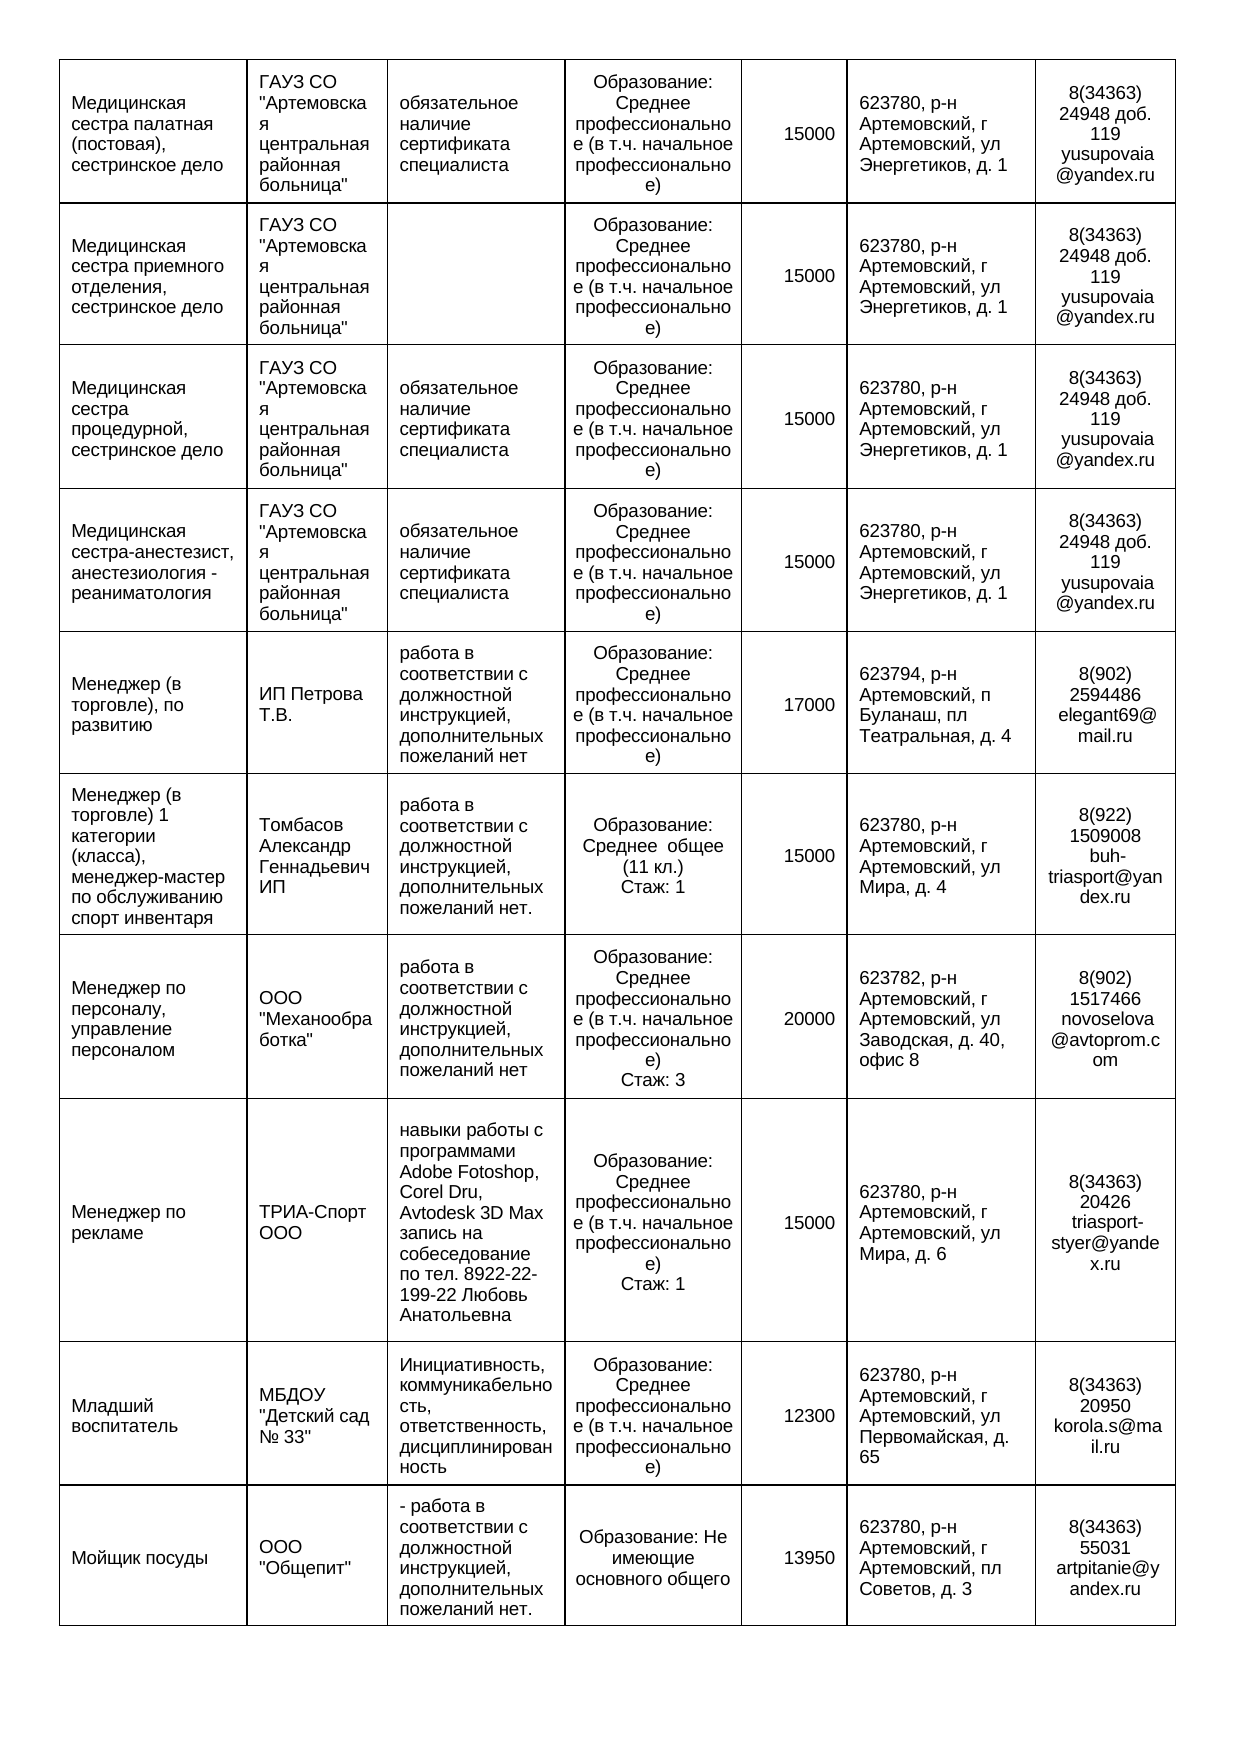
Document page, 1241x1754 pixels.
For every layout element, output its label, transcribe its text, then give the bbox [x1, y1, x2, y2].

table_cell 8(34363) 24948 доб. 119 yusupovaia@yandex.ru [1036, 204, 1175, 344]
table_cell работа в соответствии с должностной инструкцией, дополнительных пожеланий нет [388, 935, 564, 1098]
table_cell Менеджер по рекламе [60, 1099, 246, 1341]
table_cell Менеджер (в торговле), по развитию [60, 632, 246, 772]
table_cell 623780, р-н Артемовский, г Артемовский, пл Советов, д. 3 [848, 1486, 1035, 1625]
table_cell Медицинская сестра приемного отделения, сестринское дело [60, 204, 246, 344]
table_cell Образование: Среднее профессиональное (в т.ч. начальное профессиональное) [566, 345, 741, 487]
table_cell 623782, р-н Артемовский, г Артемовский, ул Заводская, д. 40, офис 8 [848, 935, 1035, 1098]
table_cell работа в соответствии с должностной инструкцией, дополнительных пожеланий нет. [388, 774, 564, 933]
table_cell 623780, р-н Артемовский, г Артемовский, ул Энергетиков, д. 1 [848, 345, 1035, 487]
table_cell 15000 [742, 774, 846, 933]
table_cell Менеджер по персоналу, управление персоналом [60, 935, 246, 1098]
table_cell Образование: Среднее общее (11 кл.) Стаж: 1 [566, 774, 741, 933]
table_cell 8(34363) 20950 korola.s@mail.ru [1036, 1342, 1175, 1484]
table_cell навыки работы с программами Adobe Fotoshop, Corel Dru, Avtodesk 3D Max запись на собеседование по тел. 8922-22-199-22 Любовь Анатольевна [388, 1099, 564, 1341]
table_cell работа в соответствии с должностной инструкцией, дополнительных пожеланий нет [388, 632, 564, 772]
table_cell Образование: Среднее профессиональное (в т.ч. начальное профессиональное) [566, 204, 741, 344]
table_cell Образование: Среднее профессиональное (в т.ч. начальное профессиональное) [566, 489, 741, 631]
table_cell 15000 [742, 60, 846, 202]
table_cell Медицинская сестра палатная (постовая), сестринское дело [60, 60, 246, 202]
table_cell обязательное наличие сертификата специалиста [388, 345, 564, 487]
table_cell 623780, р-н Артемовский, г Артемовский, ул Энергетиков, д. 1 [848, 489, 1035, 631]
table_cell 623780, р-н Артемовский, г Артемовский, ул Мира, д. 6 [848, 1099, 1035, 1341]
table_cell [848, 60, 1035, 202]
table_cell Младший воспитатель [60, 1342, 246, 1484]
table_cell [248, 60, 387, 202]
table_cell ГАУЗ СО "Артемовская центральная районная больница" [248, 204, 387, 344]
table_cell 15000 [742, 345, 846, 487]
table_cell - работа в соответствии с должностной инструкцией, дополнительных пожеланий нет. [388, 1486, 564, 1625]
table_cell 8(902) 1517466 novoselova@avtoprom.com [1036, 935, 1175, 1098]
table_cell ООО "Общепит" [248, 1486, 387, 1625]
table_cell 13950 [742, 1486, 846, 1625]
table_cell Томбасов Александр Геннадьевич ИП [248, 774, 387, 933]
table_cell 623780, р-н Артемовский, г Артемовский, ул Энергетиков, д. 1 [848, 204, 1035, 344]
table_cell ТРИА-Спорт ООО [248, 1099, 387, 1341]
table_cell 20000 [742, 935, 846, 1098]
table_cell Инициативность, коммуникабельность, ответственность, дисциплинированность [388, 1342, 564, 1484]
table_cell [1036, 60, 1175, 202]
table_cell 8(34363) 24948 доб. 119 yusupovaia@yandex.ru [1036, 489, 1175, 631]
table_cell МБДОУ "Детский сад № 33" [248, 1342, 387, 1484]
table_cell Образование: Среднее профессиональное (в т.ч. начальное профессиональное) [566, 632, 741, 772]
table_cell 623780, р-н Артемовский, г Артемовский, ул Мира, д. 4 [848, 774, 1035, 933]
table_cell 8(902) 2594486 elegant69@mail.ru [1036, 632, 1175, 772]
table_cell 15000 [742, 204, 846, 344]
table_cell Менеджер (в торговле) 1 категории (класса), менеджер-мастер по обслуживанию спорт инвентаря [60, 774, 246, 933]
table_cell 8(34363) 24948 доб. 119 yusupovaia@yandex.ru [1036, 345, 1175, 487]
table_cell Образование: Среднее профессиональное (в т.ч. начальное профессиональное) Стаж: 3 [566, 935, 741, 1098]
table_cell 17000 [742, 632, 846, 772]
table_cell 623780, р-н Артемовский, г Артемовский, ул Первомайская, д. 65 [848, 1342, 1035, 1484]
table_cell ГАУЗ СО "Артемовская центральная районная больница" [248, 345, 387, 487]
table_cell обязательное наличие сертификата специалиста [388, 60, 564, 202]
table_cell 8(34363) 20426 triasport-styer@yandex.ru [1036, 1099, 1175, 1341]
table_cell Мойщик посуды [60, 1486, 246, 1625]
table_cell [388, 204, 564, 344]
table_cell Образование: Среднее профессиональное (в т.ч. начальное профессиональное) [566, 1342, 741, 1484]
table_cell 8(34363) 55031 artpitanie@yandex.ru [1036, 1486, 1175, 1625]
table_cell ИП Петрова Т.В. [248, 632, 387, 772]
table_cell обязательное наличие сертификата специалиста [388, 489, 564, 631]
table_cell 623794, р-н Артемовский, п Буланаш, пл Театральная, д. 4 [848, 632, 1035, 772]
table_cell 12300 [742, 1342, 846, 1484]
table_cell Образование: Не имеющие основного общего [566, 1486, 741, 1625]
table_cell Медицинская сестра-анестезист, анестезиология -реаниматология [60, 489, 246, 631]
table_cell 15000 [742, 1099, 846, 1341]
table_cell Образование: Среднее профессиональное (в т.ч. начальное профессиональное) Стаж: 1 [566, 1099, 741, 1341]
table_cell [566, 60, 741, 202]
table_cell Медицинская сестра процедурной, сестринское дело [60, 345, 246, 487]
table_cell ООО "Механообработка" [248, 935, 387, 1098]
table_cell 15000 [742, 489, 846, 631]
table_cell 8(922) 1509008 buh-triasport@yandex.ru [1036, 774, 1175, 933]
table_cell ГАУЗ СО "Артемовская центральная районная больница" [248, 489, 387, 631]
